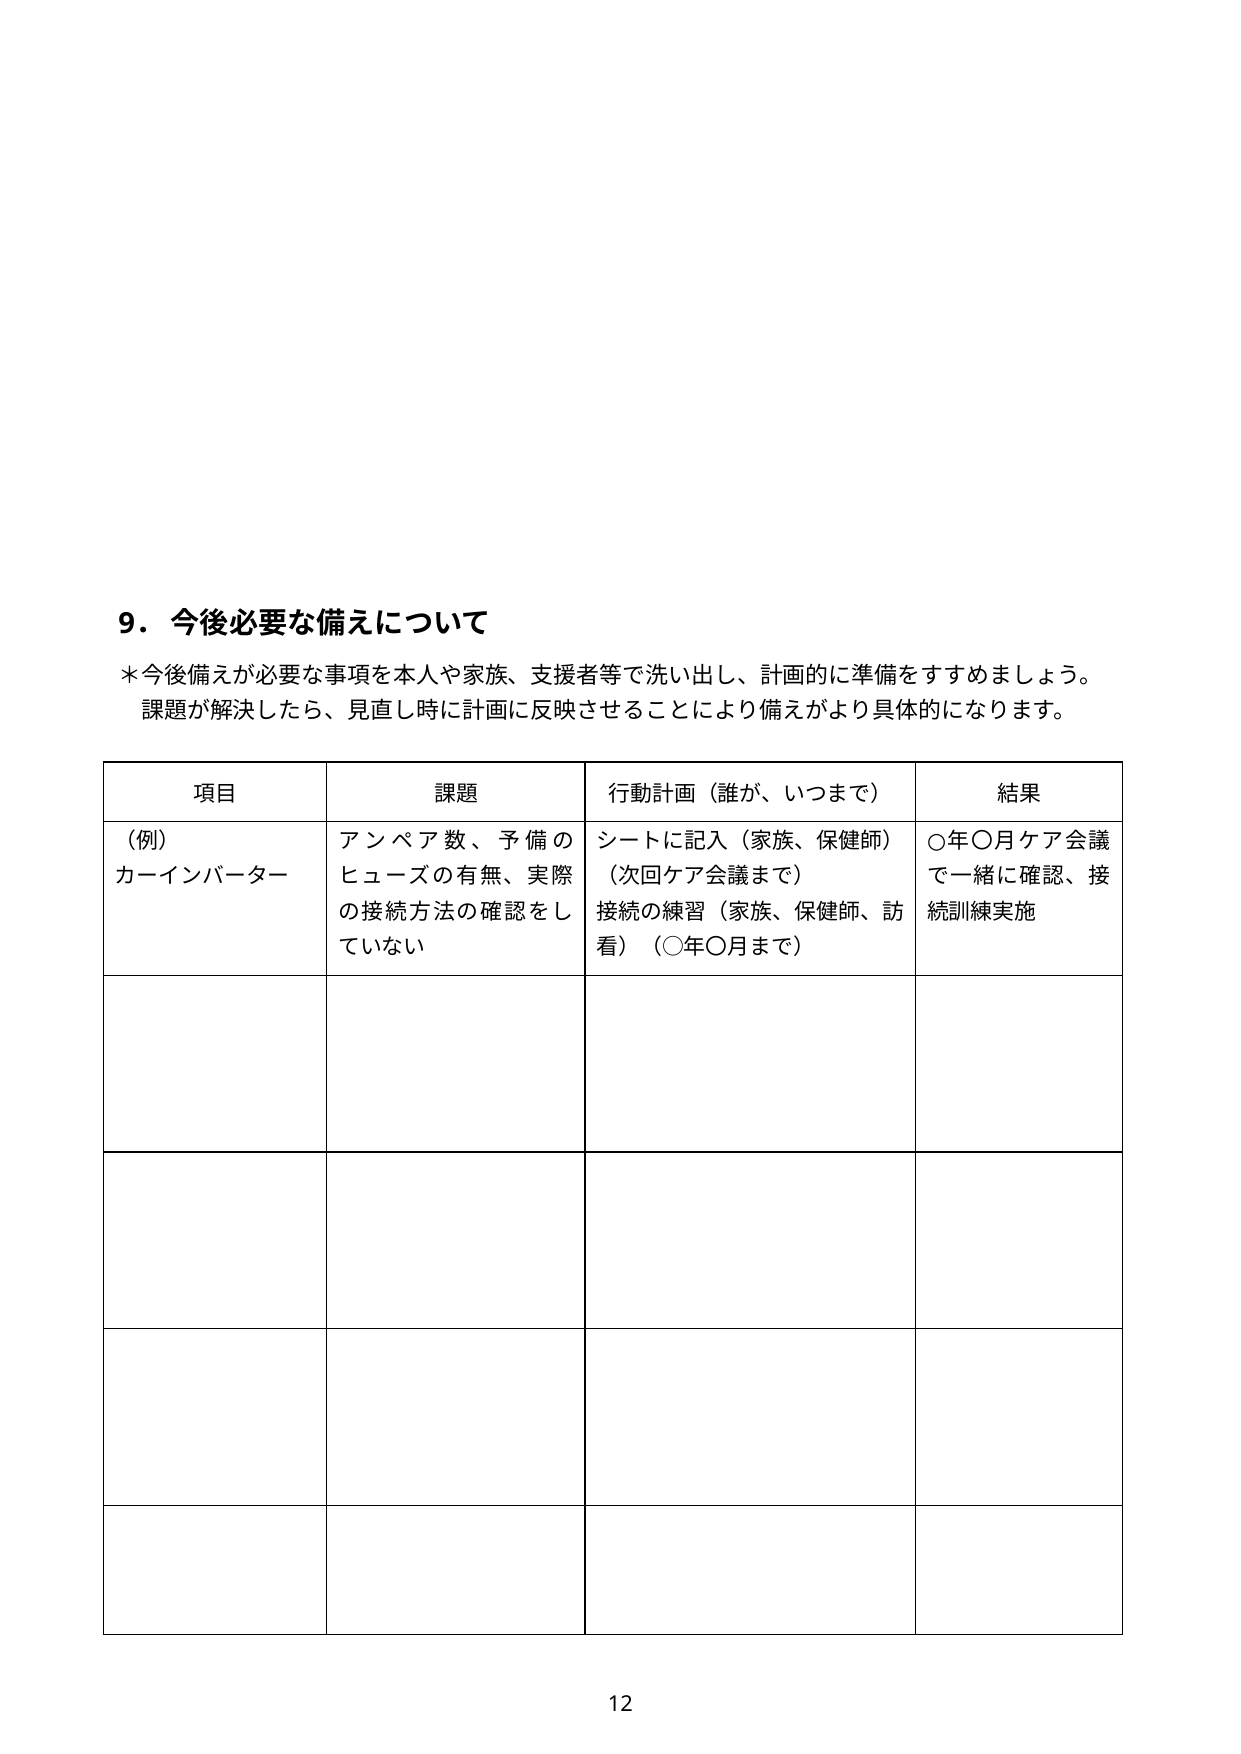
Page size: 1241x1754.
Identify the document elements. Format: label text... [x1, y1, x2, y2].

table_cell [327, 1506, 584, 1633]
table_cell シートに記入（家族、保健師）（次回ケア会議まで） 接続の練習（家族、保健師、訪看）（○年〇月まで） [586, 822, 915, 975]
table_header 項目 [104, 763, 326, 821]
table_cell [916, 1506, 1122, 1633]
table_cell ○年〇月ケア会議で一緒に確認、接続訓練実施 [916, 822, 1122, 975]
table_cell [586, 1329, 915, 1504]
table_cell [916, 976, 1122, 1151]
table_cell [104, 1153, 326, 1328]
table_cell [916, 1329, 1122, 1504]
table_cell [916, 1153, 1122, 1328]
table_cell [104, 1506, 326, 1633]
table_cell [327, 1153, 584, 1328]
table_cell [104, 1329, 326, 1504]
table_cell [104, 976, 326, 1151]
table_cell [586, 1153, 915, 1328]
table_cell [327, 1329, 584, 1504]
table_header 結果 [916, 763, 1122, 821]
text 9． 今後必要な備えについて [118, 586, 1122, 656]
table_header 課題 [327, 763, 584, 821]
table_cell [586, 1506, 915, 1633]
table_cell （例） カーインバーター [104, 822, 326, 975]
text ＊今後備えが必要な事項を本人や家族、支援者等で洗い出し、計画的に準備をすすめましょう。 [118, 656, 1122, 691]
table_cell [327, 976, 584, 1151]
table_cell アンペア数、予備のヒューズの有無、実際の接続方法の確認をしていない [327, 822, 584, 975]
table_header 行動計画（誰が、いつまで） [586, 763, 915, 821]
table_cell [586, 976, 915, 1151]
text 課題が解決したら、見直し時に計画に反映させることにより備えがより具体的になります。 [118, 691, 1122, 726]
